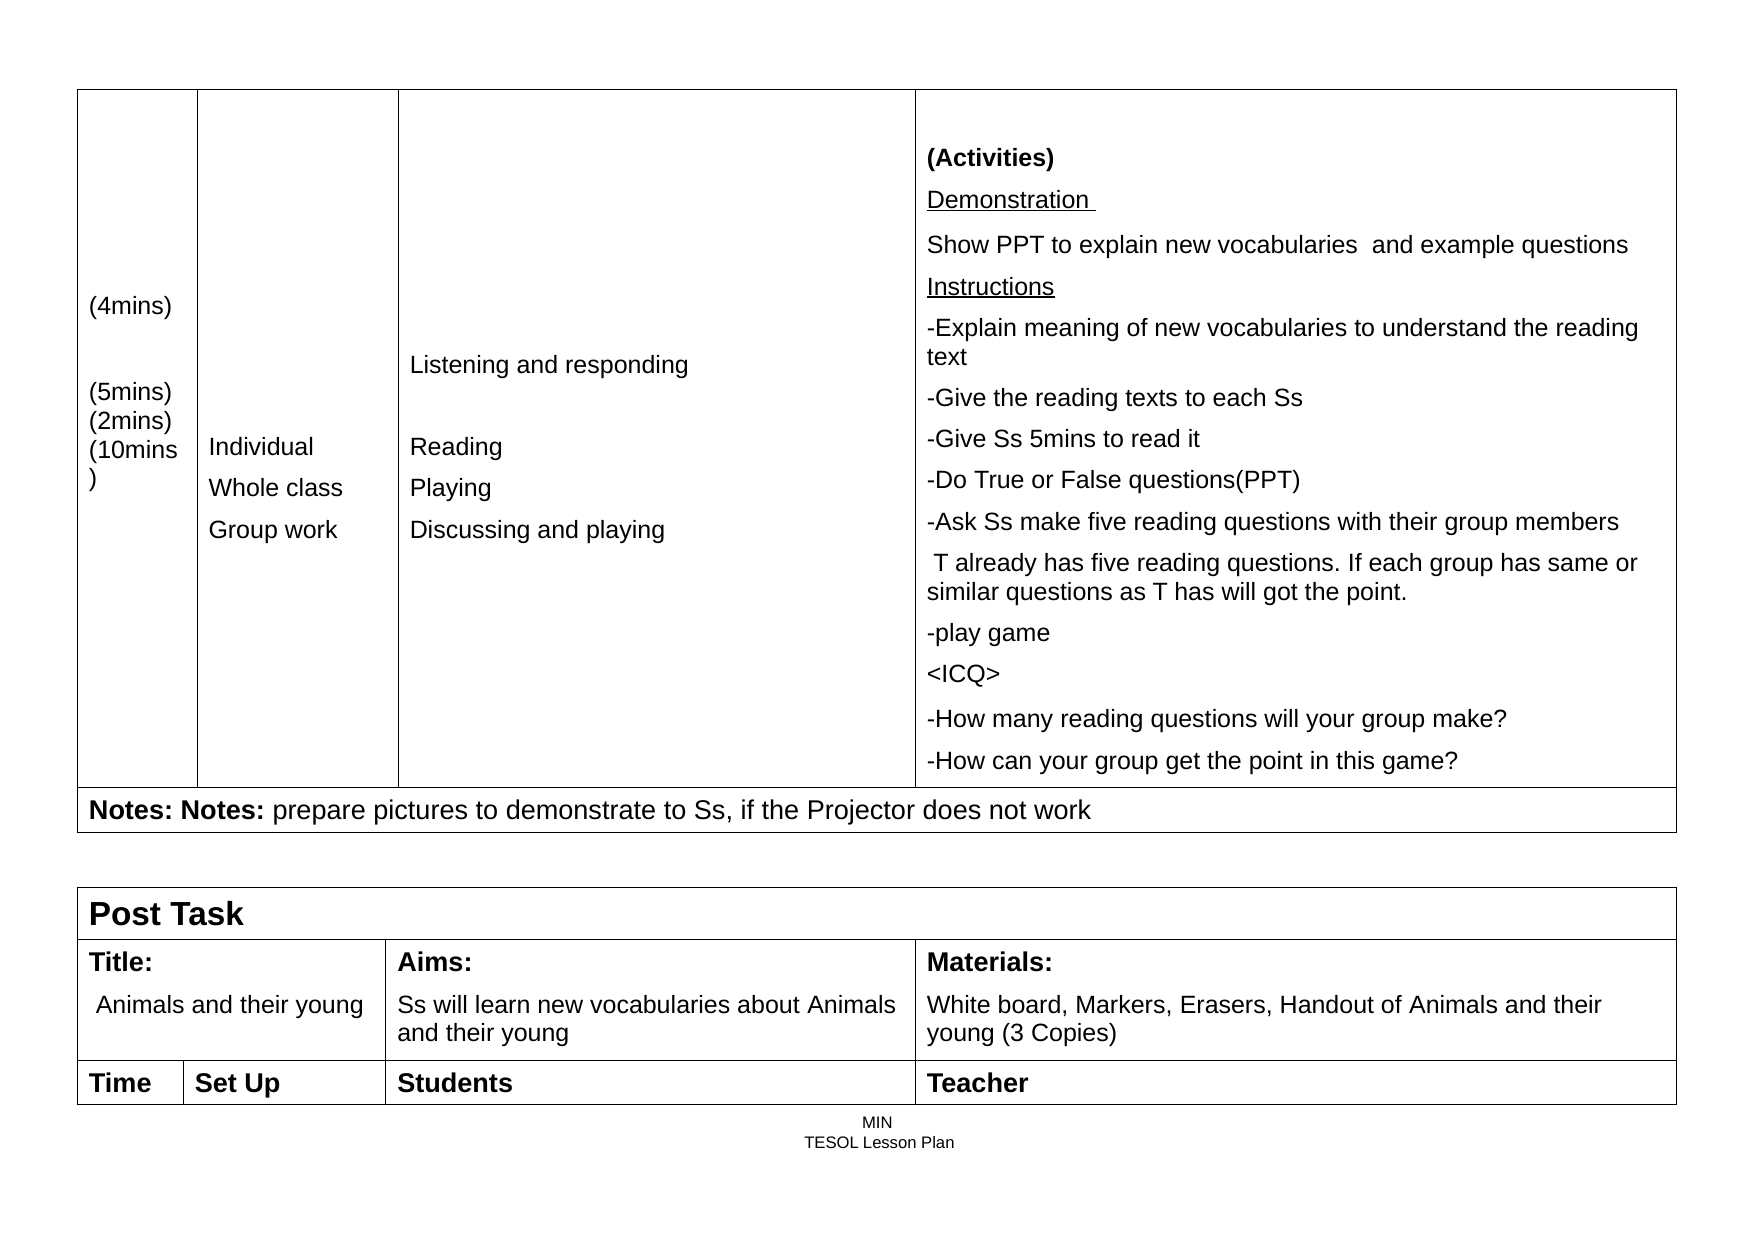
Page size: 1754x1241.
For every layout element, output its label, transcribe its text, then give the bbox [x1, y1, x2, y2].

table_cell Set Up [184, 1061, 385, 1104]
table_cell Materials: White board, Markers, Erasers, Handout of Animals and their young (3 Copies) [916, 940, 1676, 1059]
table_cell Notes: Notes: prepare pictures to demonstrate to Ss, if the Projector does not work [78, 788, 1676, 832]
table_cell Students [386, 1061, 915, 1104]
table_header Post Task [78, 888, 1676, 938]
table_cell Aims: Ss will learn new vocabularies about Animals and their young [386, 940, 915, 1059]
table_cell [198, 90, 398, 787]
table_cell Title: Animals and their young [78, 940, 385, 1059]
table_cell Time [78, 1061, 183, 1104]
table_cell Teacher [916, 1061, 1676, 1104]
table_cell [78, 90, 197, 787]
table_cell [916, 90, 1676, 787]
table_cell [399, 90, 915, 787]
